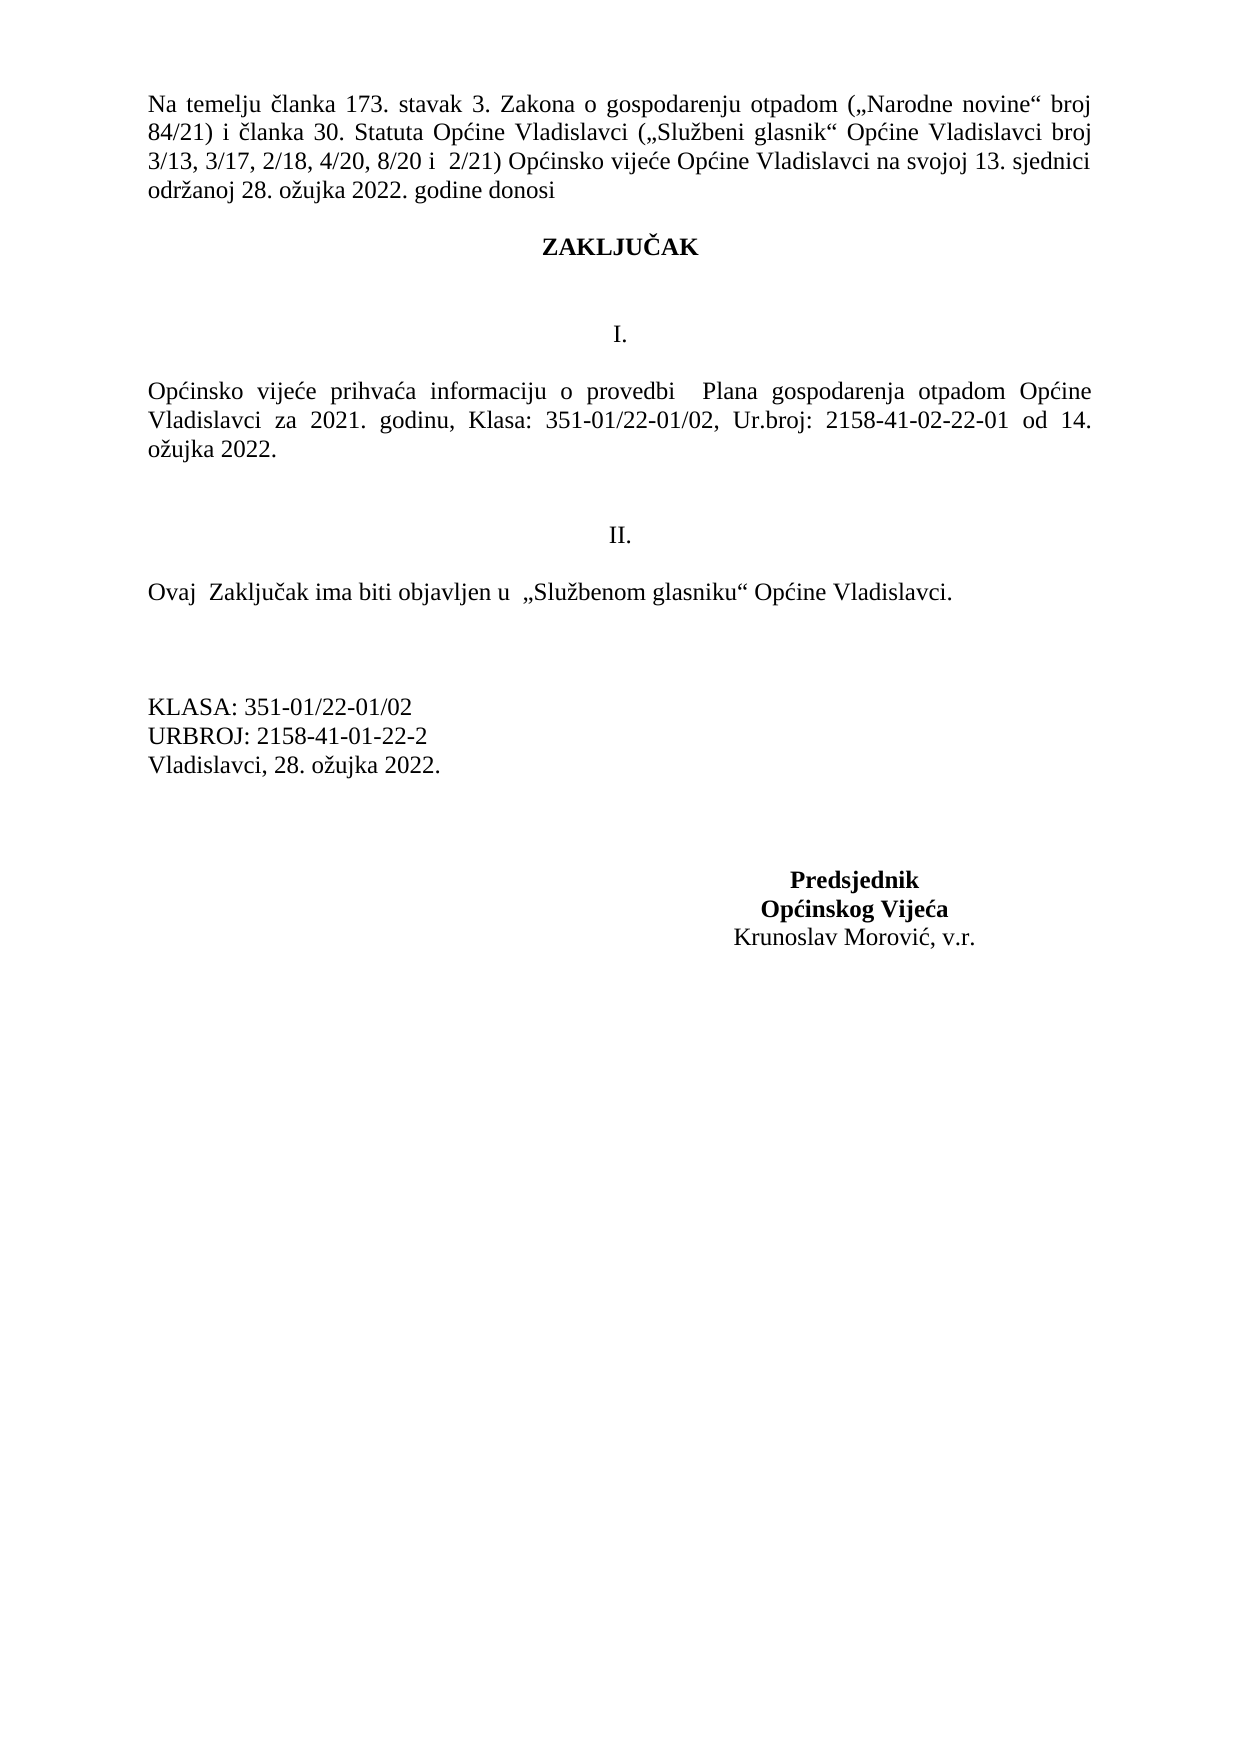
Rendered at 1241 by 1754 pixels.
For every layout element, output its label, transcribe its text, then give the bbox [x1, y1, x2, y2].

text Krunoslav Morović, v.r. [148, 922, 1092, 951]
text II. [148, 520, 1092, 549]
text ZAKLJUČAK [148, 232, 1092, 261]
text Predsjednik [148, 865, 1092, 894]
text I. [148, 319, 1092, 347]
text Općinskog Vijeća [148, 894, 1092, 922]
text Na temelju članka 173. stavak 3. Zakona o gospodarenju otpadom („Narodne novine“ broj 84/21) i članka 30. Statuta Općine Vladislavci („Službeni glasnik“ Općine Vladislavci broj 3/13, 3/17, 2/18, 4/20, 8/20 i 2/21) Općinsko vijeće Općine Vladislavci na svojoj 13. sjednici održanoj 28. ožujka 2022. godine donosi [148, 89, 1092, 204]
text Općinsko vijeće prihvaća informaciju o provedbi Plana gospodarenja otpadom Općine Vladislavci za 2021. godinu, Klasa: 351-01/22-01/02, Ur.broj: 2158-41-02-22-01 od 14. ožujka 2022. [148, 376, 1092, 462]
text URBROJ: 2158-41-01-22-2 [148, 721, 1092, 750]
text Ovaj Zaključak ima biti objavljen u „Službenom glasniku“ Općine Vladislavci. [148, 577, 1092, 606]
text Vladislavci, 28. ožujka 2022. [148, 750, 1092, 779]
text KLASA: 351-01/22-01/02 [148, 692, 1092, 721]
